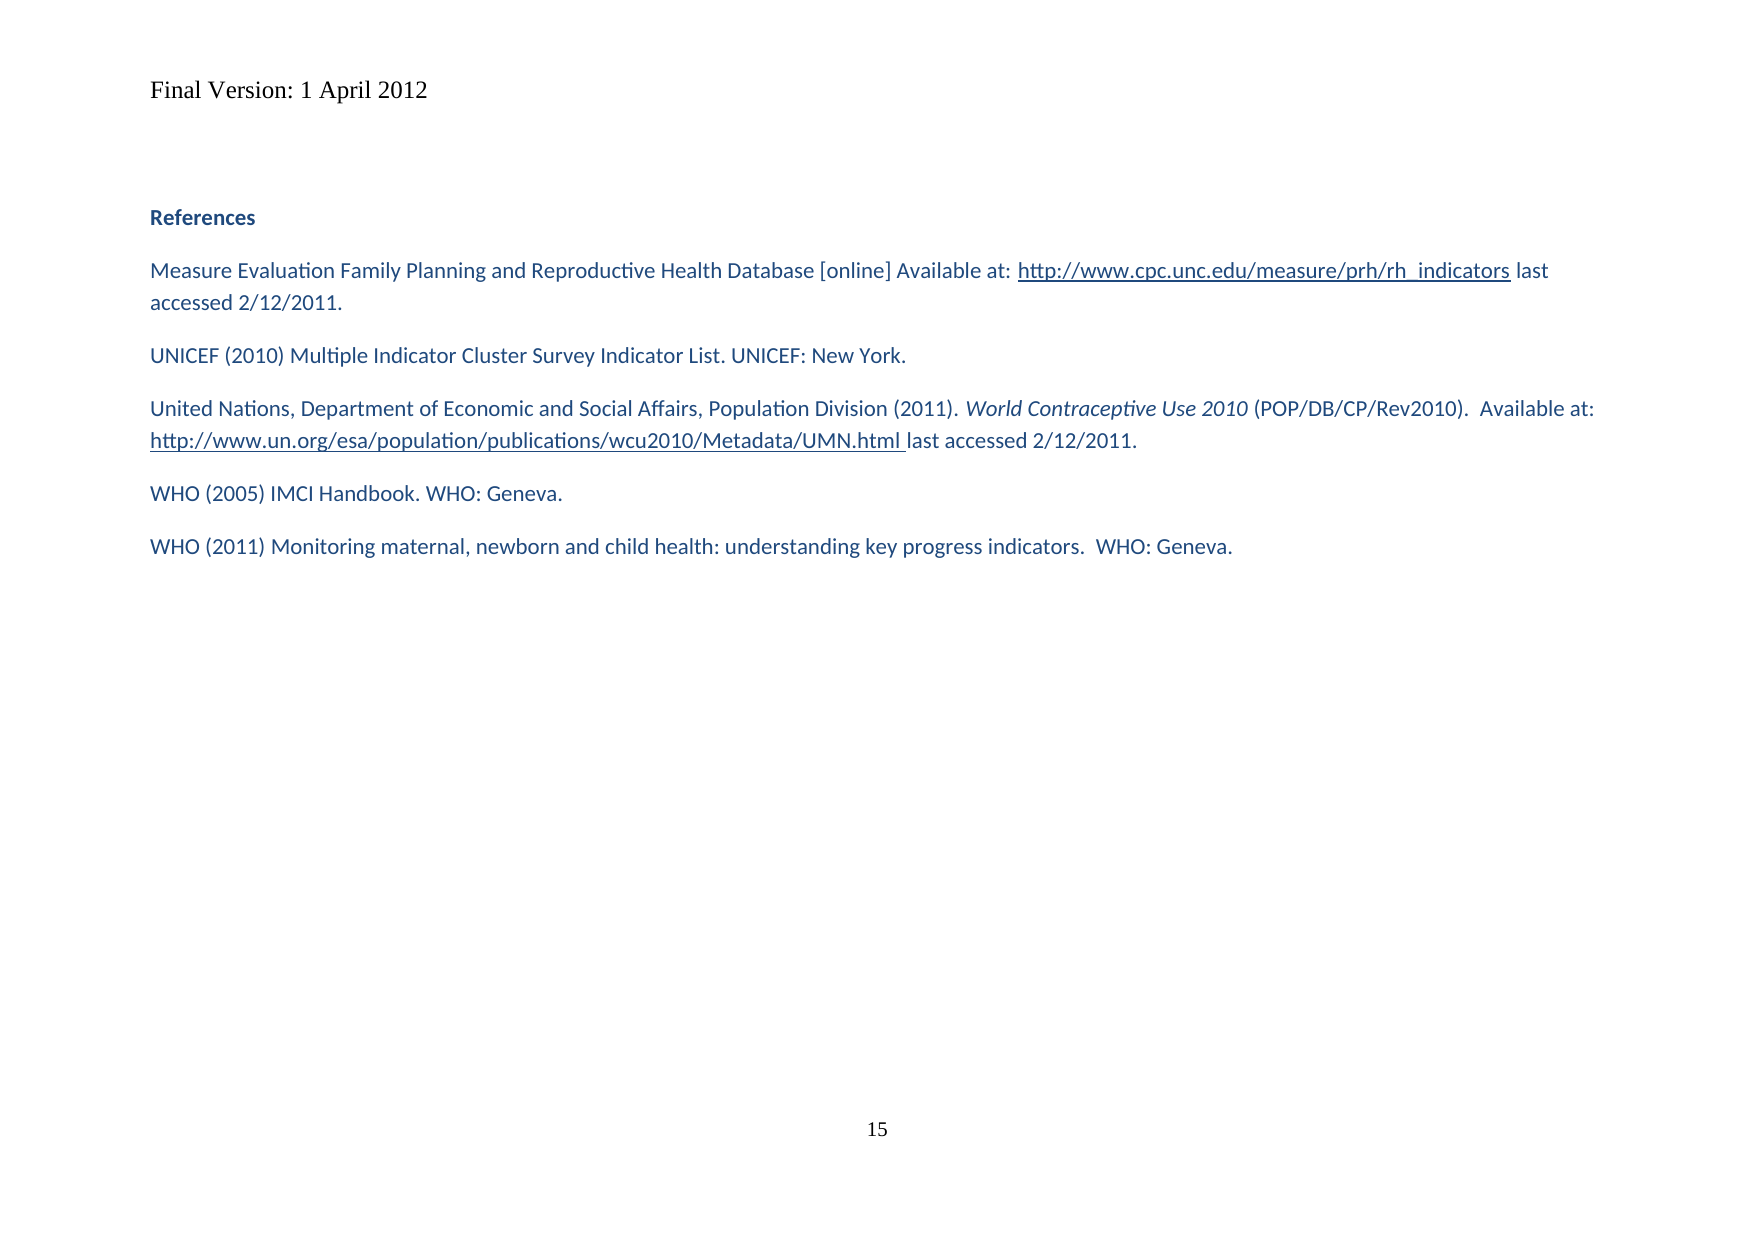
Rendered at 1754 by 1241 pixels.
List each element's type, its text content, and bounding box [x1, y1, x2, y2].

text UNICEF (2010) Multiple Indicator Cluster Survey Indicator List. UNICEF: New York. [150, 341, 1604, 369]
text WHO (2011) Monitoring maternal, newborn and child health: understanding key progress indicators. WHO: Geneva. [150, 532, 1604, 561]
text United Nations, Department of Economic and Social Affairs, Population Division (2011). World Contraceptive Use 2010 (POP/DB/CP/Rev2010). Available at: http://www.un.org/esa/population/publications/wcu2010/Metadata/UMN.html last accessed 2/12/2011. [150, 394, 1604, 454]
text WHO (2005) IMCI Handbook. WHO: Geneva. [150, 479, 1604, 507]
text References [150, 203, 1604, 231]
text Measure Evaluation Family Planning and Reproductive Health Database [online] Available at: http://www.cpc.unc.edu/measure/prh/rh_indicators last accessed 2/12/2011. [150, 256, 1604, 316]
